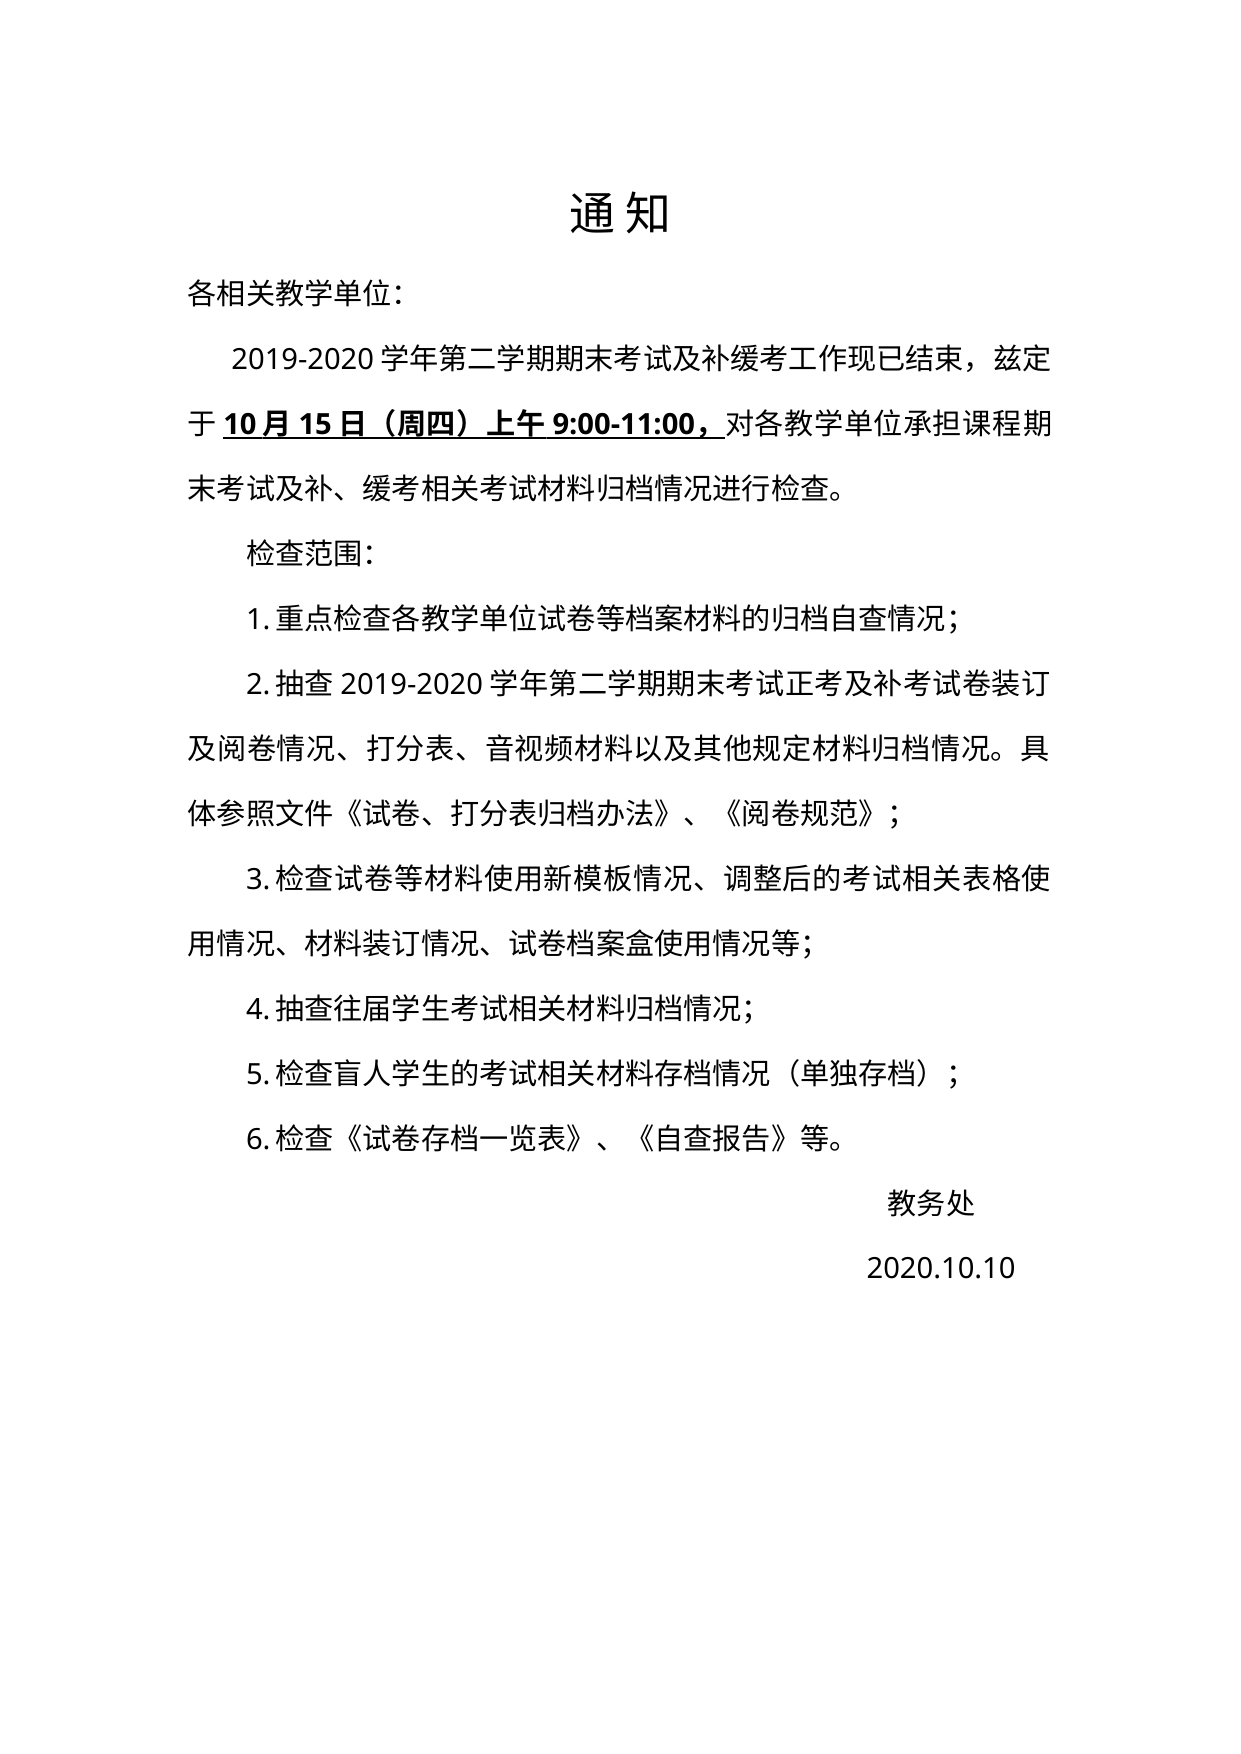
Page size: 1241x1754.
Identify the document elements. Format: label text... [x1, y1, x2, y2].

list 检查试卷等材料使用新模板情况、调整后的考试相关表格使用情况、材料装订情况、试卷档案盒使用情况等； [187, 844, 1053, 974]
list 抽查2019-2020学年第二学期期末考试正考及补考试卷装订及阅卷情况、打分表、音视频材料以及其他规定材料归档情况。具体参照文件《试卷、打分表归档办法》、《阅卷规范》； [187, 649, 1053, 844]
text 各相关教学单位： [187, 259, 1053, 324]
text 通 知 [187, 162, 1053, 259]
list 抽查往届学生考试相关材料归档情况； [187, 974, 1053, 1039]
list 2020.10.10 [866, 1234, 1053, 1299]
list 检查盲人学生的考试相关材料存档情况（单独存档）； [187, 1039, 1053, 1104]
list 教务处 [844, 1169, 1053, 1234]
list 检查《试卷存档一览表》、《自查报告》等。 [187, 1104, 1053, 1169]
list 重点检查各教学单位试卷等档案材料的归档自查情况； [187, 584, 1053, 649]
text 检查范围： [187, 519, 1062, 584]
list 2019-2020学年第二学期期末考试及补缓考工作现已结束，兹定于10月15日（周四）上午9:00-11:00，对各教学单位承担课程期末考试及补、缓考相关考试材料归档情况进行检查。 [187, 324, 1053, 519]
